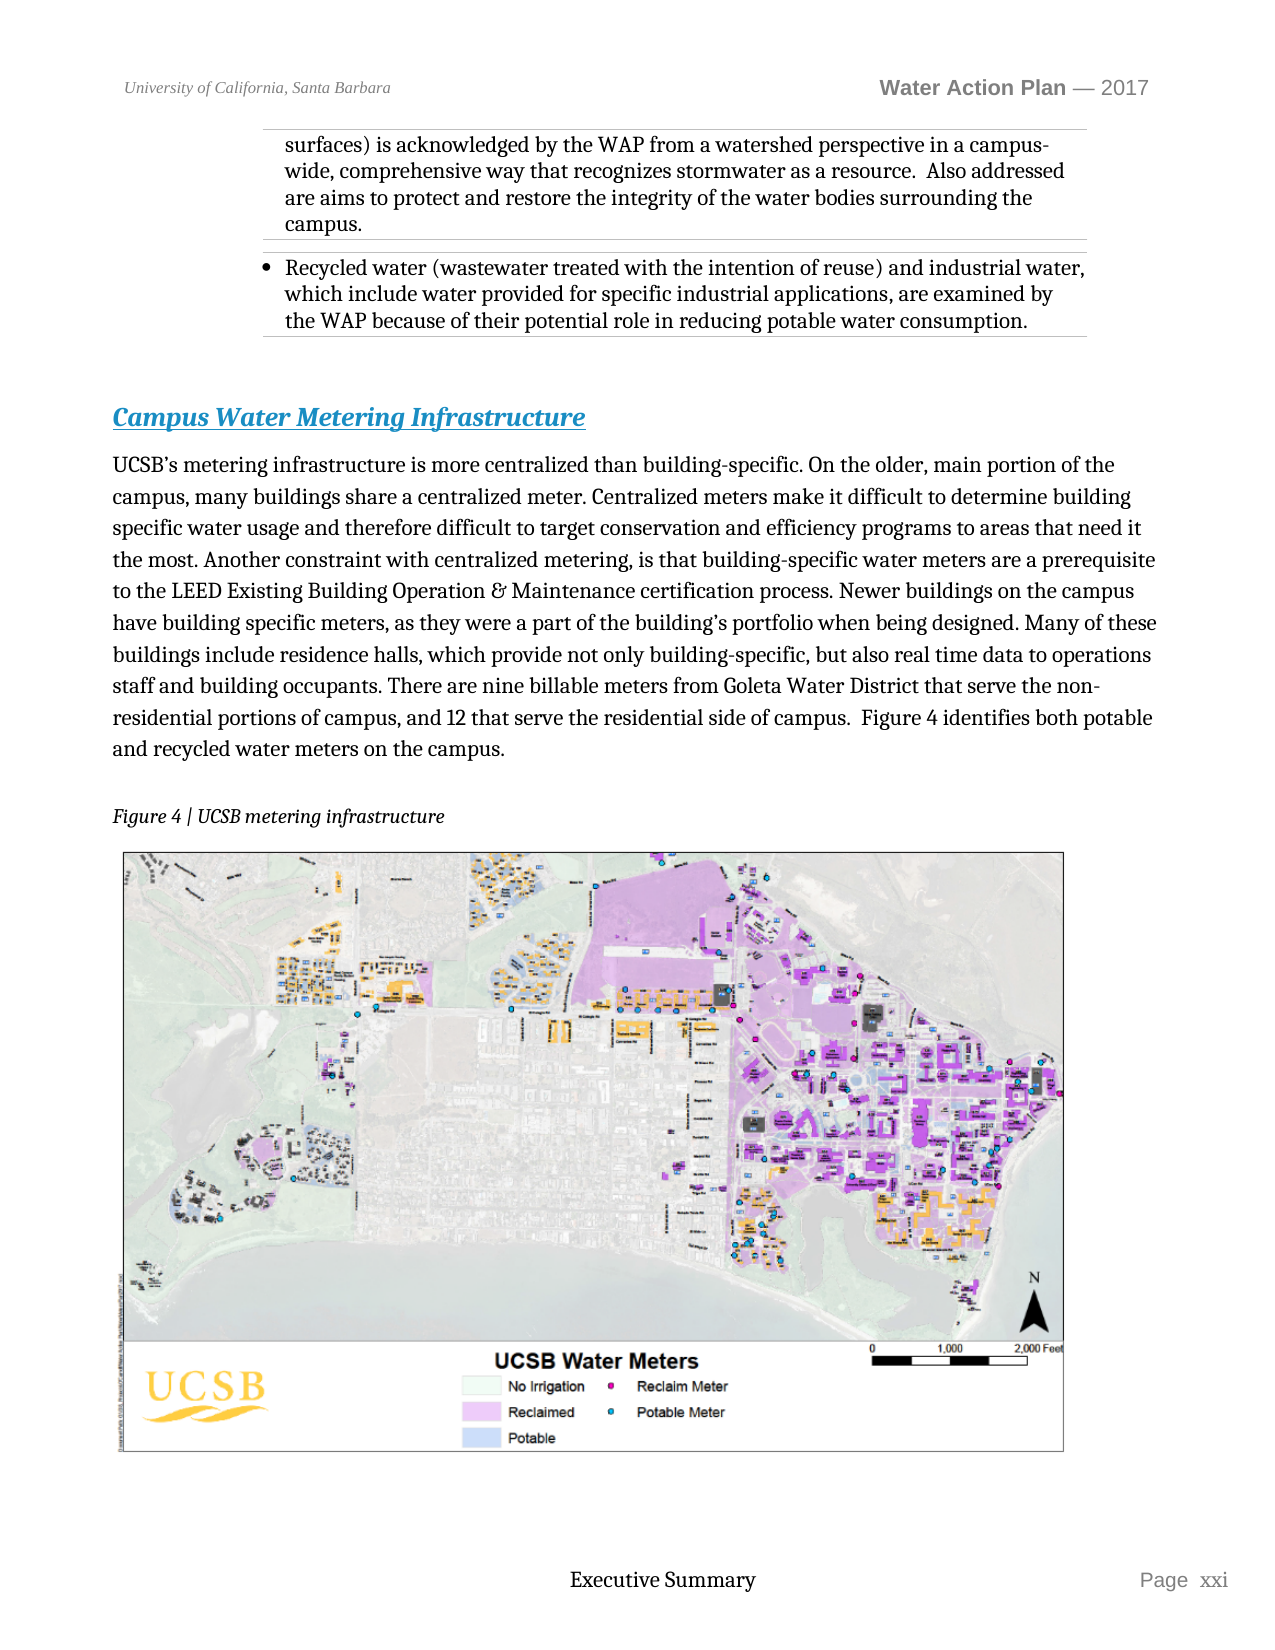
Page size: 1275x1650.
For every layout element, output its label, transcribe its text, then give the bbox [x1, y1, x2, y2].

list Recycled water (wastewater treated with the intention of reuse) and industrial water, which include water provided for specific industrial applications, are examined by the WAP because of their potential role in reducing potable water consumption. [262, 253, 1087, 337]
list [262, 130, 1087, 240]
text UCSB’s metering infrastructure is more centralized than building-specific. On the older, main portion of the campus, many buildings share a centralized meter. Centralized meters make it difficult to determine building specific water usage and therefore difficult to target conservation and efficiency programs to areas that need it the most. Another constraint with centralized metering, is that building-specific water meters are a prerequisite to the LEED Existing Building Operation & Maintenance certification process. Newer buildings on the campus have building specific meters, as they were a part of the building’s portfolio when being designed. Many of these buildings include residence halls, which provide not only building-specific, but also real time data to operations staff and building occupants. There are nine billable meters from Goleta Water District that serve the non-residential portions of campus, and 12 that serve the residential side of campus. Figure 4 identifies both potable and recycled water meters on the campus. [112, 452, 1162, 762]
subtitle Campus Water Metering Infrastructure [112, 402, 1162, 433]
